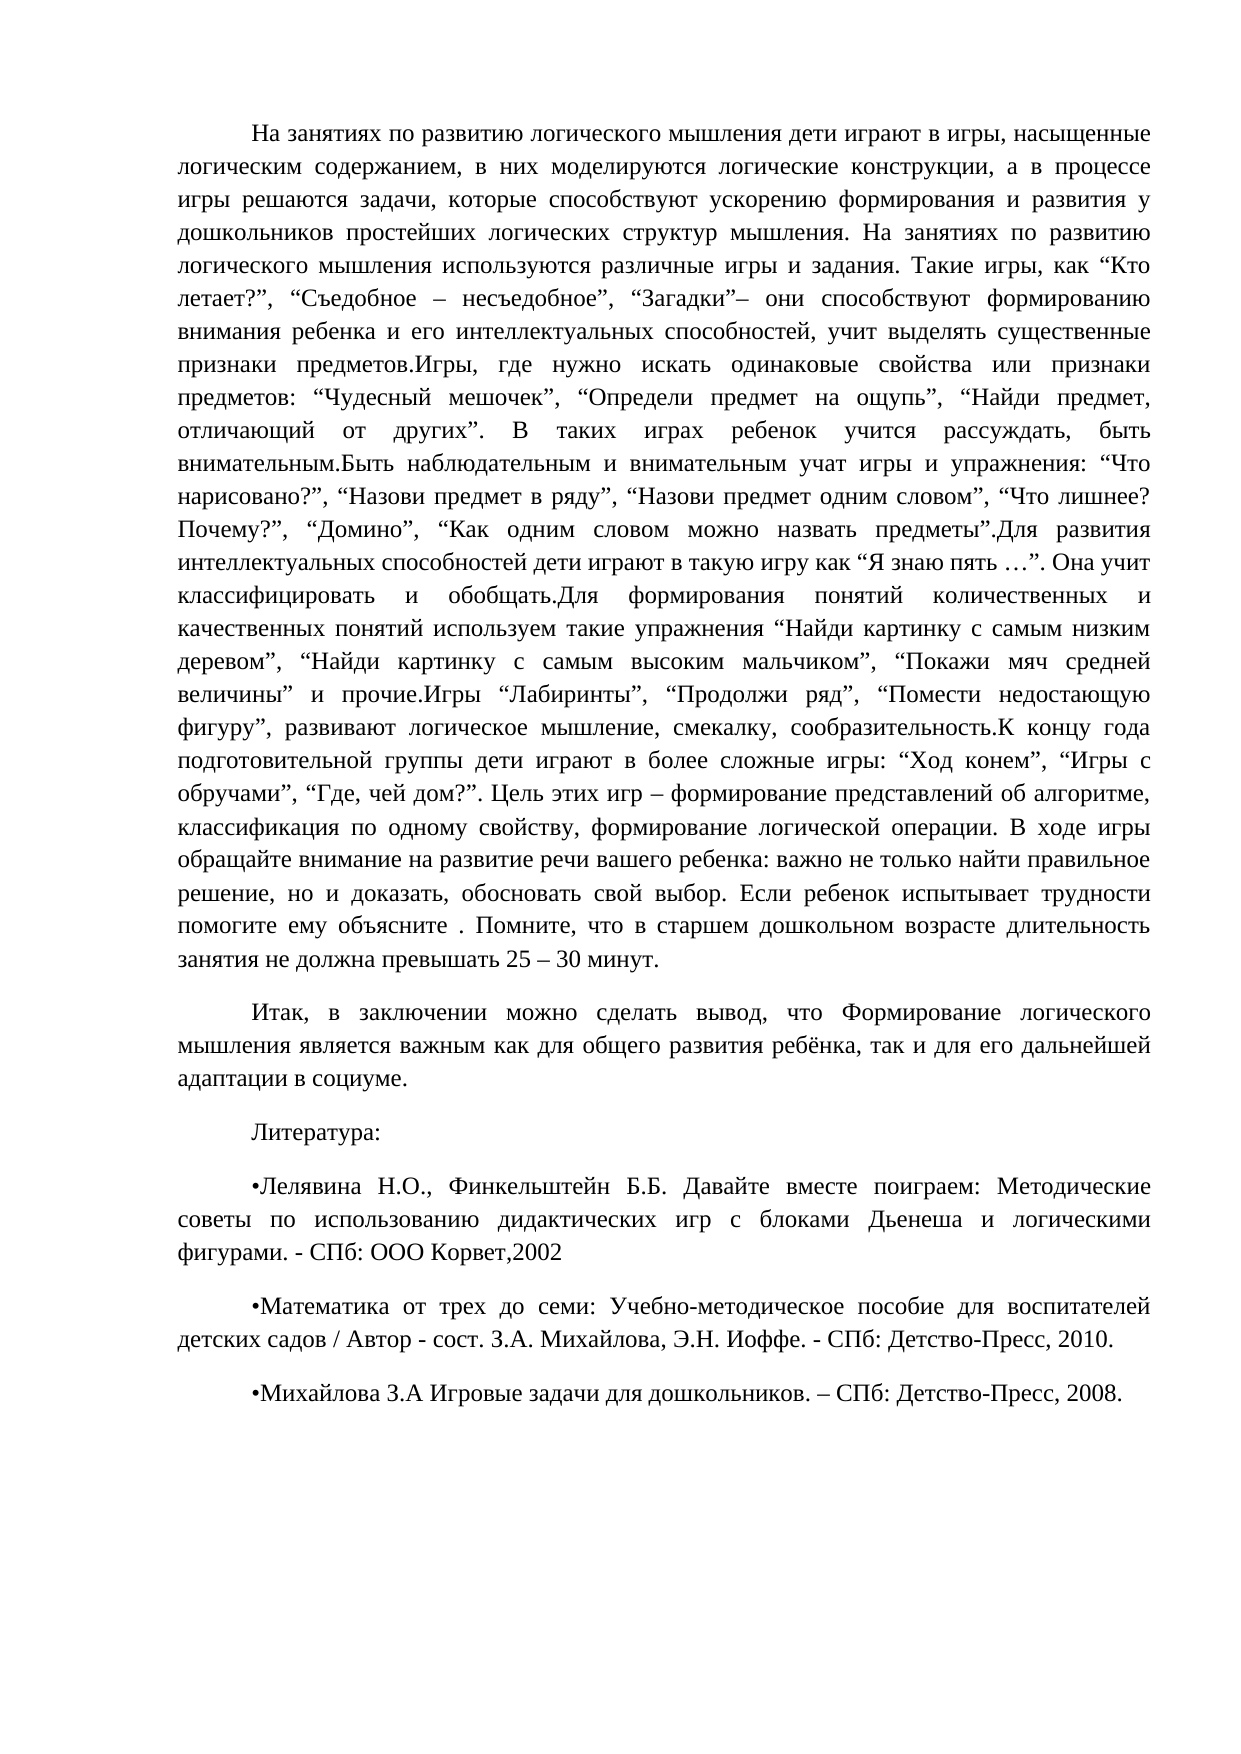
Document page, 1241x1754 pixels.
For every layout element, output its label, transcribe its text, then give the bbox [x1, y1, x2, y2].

text На занятиях по развитию логического мышления дети играют в игры, насыщенные логическим содержанием, в них моделируются логические конструкции, а в процессе игры решаются задачи, которые способствуют ускорению формирования и развития у дошкольников простейших логических структур мышления. На занятиях по развитию логического мышления используются различные игры и задания. Такие игры, как “Кто летает?”, “Съедобное – несъедобное”, “Загадки”– они способствуют формированию внимания ребенка и его интеллектуальных способностей, учит выделять существенные признаки предметов.Игры, где нужно искать одинаковые свойства или признаки предметов: “Чудесный мешочек”, “Определи предмет на ощупь”, “Найди предмет, отличающий от других”. В таких играх ребенок учится рассуждать, быть внимательным.Быть наблюдательным и внимательным учат игры и упражнения: “Что нарисовано?”, “Назови предмет в ряду”, “Назови предмет одним словом”, “Что лишнее? Почему?”, “Домино”, “Как одним словом можно назвать предметы”.Для развития интеллектуальных способностей дети играют в такую игру как “Я знаю пять …”. Она учит классифицировать и обобщать.Для формирования понятий количественных и качественных понятий используем такие упражнения “Найди картинку с самым низким деревом”, “Найди картинку с самым высоким мальчиком”, “Покажи мяч средней величины” и прочие.Игры “Лабиринты”, “Продолжи ряд”, “Помести недостающую фигуру”, развивают логическое мышление, смекалку, сообразительность.К концу года подготовительной группы дети играют в более сложные игры: “Ход конем”, “Игры с обручами”, “Где, чей дом?”. Цель этих игр – формирование представлений об алгоритме, классификация по одному свойству, формирование логической операции. В ходе игры обращайте внимание на развитие речи вашего ребенка: важно не только найти правильное решение, но и доказать, обосновать свой выбор. Если ребенок испытывает трудности помогите ему объясните . Помните, что в старшем дошкольном возрасте длительность занятия не должна превышать 25 – 30 минут. [177, 118, 1152, 972]
text Итак, в заключении можно сделать вывод, что Формирование логического мышления является важным как для общего развития ребёнка, так и для его дальнейшей адаптации в социуме. [177, 997, 1152, 1092]
text •Лелявина Н.О., Финкельштейн Б.Б. Давайте вместе поиграем: Методические советы по использованию дидактических игр с блоками Дьенеша и логическими фигурами. - СПб: ООО Корвет,2002 [177, 1171, 1152, 1266]
text •Математика от трех до семи: Учебно-методическое пособие для воспитателей детских садов / Автор - сост. З.А. Михайлова, Э.Н. Иоффе. - СПб: Детство-Пресс, 2010. [177, 1291, 1152, 1353]
text Литература: [177, 1117, 1152, 1146]
text •Михайлова З.А Игровые задачи для дошкольников. – СПб: Детство-Пресс, 2008. [177, 1378, 1152, 1407]
